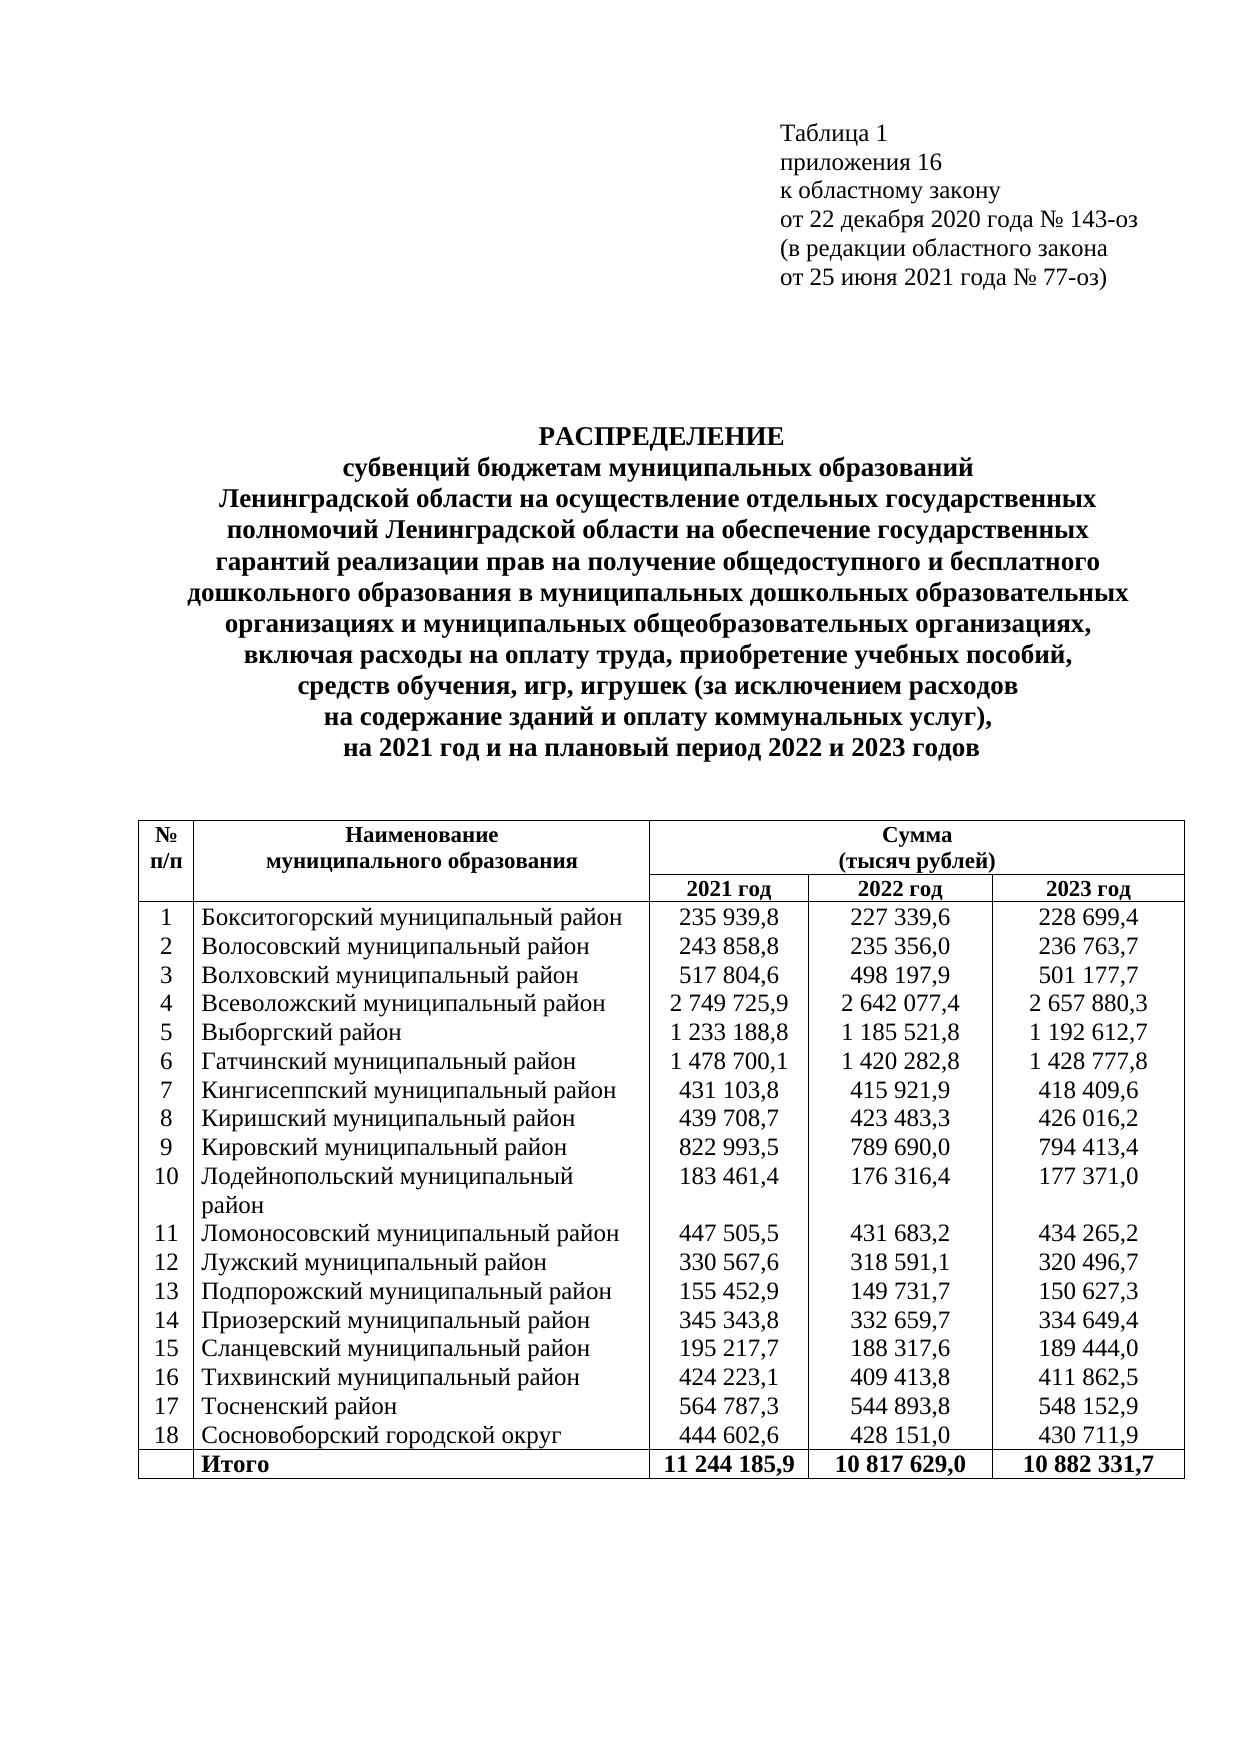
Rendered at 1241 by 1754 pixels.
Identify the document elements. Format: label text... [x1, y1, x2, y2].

table_cell 548 152,9 [993, 1391, 1184, 1420]
table_cell Волховский муниципальный район [194, 960, 649, 988]
table_cell Тихвинский муниципальный район [194, 1362, 649, 1391]
table_cell 498 197,9 [809, 960, 992, 988]
table_cell 7 [139, 1075, 193, 1103]
table_cell Ломоносовский муниципальный район [194, 1219, 649, 1247]
table_cell Тосненский район [194, 1391, 649, 1420]
text от 22 декабря 2020 года № 143-оз [780, 204, 1163, 233]
table_cell Приозерский муниципальный район [194, 1305, 649, 1333]
table_cell 11 244 185,9 [650, 1450, 808, 1478]
table_cell 4 [139, 989, 193, 1017]
table_cell 183 461,4 [650, 1161, 808, 1218]
table_cell 188 317,6 [809, 1334, 992, 1362]
table_cell Всеволожский муниципальный район [194, 989, 649, 1017]
table_cell 794 413,4 [993, 1132, 1184, 1161]
table_cell 517 804,6 [650, 960, 808, 988]
table_cell 236 763,7 [993, 931, 1184, 960]
table_cell Итого [194, 1450, 649, 1478]
table_cell 318 591,1 [809, 1247, 992, 1276]
table_cell Лодейнопольский муниципальный район [194, 1161, 649, 1218]
table_cell 501 177,7 [993, 960, 1184, 988]
table_cell 409 413,8 [809, 1362, 992, 1391]
table_cell Бокситогорский муниципальный район [194, 902, 649, 931]
table_cell 330 567,6 [650, 1247, 808, 1276]
table_cell 444 602,6 [650, 1420, 808, 1448]
table_cell 10 882 331,7 [993, 1450, 1184, 1478]
table_cell 243 858,8 [650, 931, 808, 960]
table_cell 1 192 612,7 [993, 1017, 1184, 1046]
table_cell 544 893,8 [809, 1391, 992, 1420]
table_cell 430 711,9 [993, 1420, 1184, 1448]
table_cell 431 103,8 [650, 1075, 808, 1103]
table_cell 16 [139, 1362, 193, 1391]
table_cell Киришский муниципальный район [194, 1104, 649, 1132]
table_cell 6 [139, 1046, 193, 1075]
table_cell 789 690,0 [809, 1132, 992, 1161]
table_cell 320 496,7 [993, 1247, 1184, 1276]
table_cell 428 151,0 [809, 1420, 992, 1448]
table_cell 431 683,2 [809, 1219, 992, 1247]
text (в редакции областного закона [780, 233, 1163, 262]
table_cell 14 [139, 1305, 193, 1333]
table_cell 822 993,5 [650, 1132, 808, 1161]
table_cell 149 731,7 [809, 1276, 992, 1305]
table_cell 424 223,1 [650, 1362, 808, 1391]
table_cell 439 708,7 [650, 1104, 808, 1132]
table_cell 8 [139, 1104, 193, 1132]
table_header № п/п [139, 821, 193, 901]
text от 25 июня 2021 года № 77-оз) [780, 262, 1163, 291]
table_cell 447 505,5 [650, 1219, 808, 1247]
table_cell 1 233 188,8 [650, 1017, 808, 1046]
table_cell 2 [139, 931, 193, 960]
table_cell 2 657 880,3 [993, 989, 1184, 1017]
table_cell 150 627,3 [993, 1276, 1184, 1305]
table_cell Кингисеппский муниципальный район [194, 1075, 649, 1103]
table_cell 1 428 777,8 [993, 1046, 1184, 1075]
table_cell 15 [139, 1334, 193, 1362]
table_cell Кировский муниципальный район [194, 1132, 649, 1161]
table_cell 13 [139, 1276, 193, 1305]
table_cell Сланцевский муниципальный район [194, 1334, 649, 1362]
table_cell 235 939,8 [650, 902, 808, 931]
table_cell 2021 год [650, 875, 808, 901]
table_cell 227 339,6 [809, 902, 992, 931]
table_cell 1 478 700,1 [650, 1046, 808, 1075]
table_cell 334 649,4 [993, 1305, 1184, 1333]
table_cell 12 [139, 1247, 193, 1276]
table_cell Волосовский муниципальный район [194, 931, 649, 960]
text РАСПРЕДЕЛЕНИЕ [159, 420, 1163, 451]
table_cell 195 217,7 [650, 1334, 808, 1362]
table_cell [139, 1450, 193, 1478]
table_cell Сосновоборский городской округ [194, 1420, 649, 1448]
text приложения 16 [780, 147, 1163, 176]
table_cell 1 185 521,8 [809, 1017, 992, 1046]
table_cell 426 016,2 [993, 1104, 1184, 1132]
table_cell 2022 год [809, 875, 992, 901]
table_cell 18 [139, 1420, 193, 1448]
table_header Наименование муниципального образования [194, 821, 649, 901]
table_cell 2 642 077,4 [809, 989, 992, 1017]
table_cell 332 659,7 [809, 1305, 992, 1333]
table_cell 17 [139, 1391, 193, 1420]
table_cell 235 356,0 [809, 931, 992, 960]
table_cell 189 444,0 [993, 1334, 1184, 1362]
table_cell Выборгский район [194, 1017, 649, 1046]
table_cell 177 371,0 [993, 1161, 1184, 1218]
table_cell Гатчинский муниципальный район [194, 1046, 649, 1075]
table_cell 5 [139, 1017, 193, 1046]
table_cell 2023 год [993, 875, 1184, 901]
table_cell 10 817 629,0 [809, 1450, 992, 1478]
table_cell 434 265,2 [993, 1219, 1184, 1247]
text к областному закону [780, 176, 1163, 204]
table_cell 411 862,5 [993, 1362, 1184, 1391]
table_cell 423 483,3 [809, 1104, 992, 1132]
table_cell 9 [139, 1132, 193, 1161]
table_cell 1 [139, 902, 193, 931]
table_cell 11 [139, 1219, 193, 1247]
table_cell 564 787,3 [650, 1391, 808, 1420]
table_cell 155 452,9 [650, 1276, 808, 1305]
table_cell 3 [139, 960, 193, 988]
table_header Сумма (тысяч рублей) [650, 821, 1184, 874]
table_cell 418 409,6 [993, 1075, 1184, 1103]
text субвенций бюджетам муниципальных образований Ленинградской области на осуществление отдельных государственных полномочий Ленинградской области на обеспечение государственных гарантий реализации прав на получение общедоступного и бесплатного дошкольного образования в муниципальных дошкольных образовательных организациях и муниципальных общеобразовательных организациях, включая расходы на оплату труда, приобретение учебных пособий, средств обучения, игр, игрушек (за исключением расходов на содержание зданий и оплату коммунальных услуг), на 2021 год и на плановый период 2022 и 2023 годов [159, 451, 1163, 763]
table_cell 1 420 282,8 [809, 1046, 992, 1075]
text Таблица 1 [780, 118, 1163, 147]
table_cell 228 699,4 [993, 902, 1184, 931]
table_cell 345 343,8 [650, 1305, 808, 1333]
table_cell 176 316,4 [809, 1161, 992, 1218]
table_cell Подпорожский муниципальный район [194, 1276, 649, 1305]
table_cell 415 921,9 [809, 1075, 992, 1103]
table_cell 2 749 725,9 [650, 989, 808, 1017]
table_cell Лужский муниципальный район [194, 1247, 649, 1276]
table_cell 10 [139, 1161, 193, 1218]
